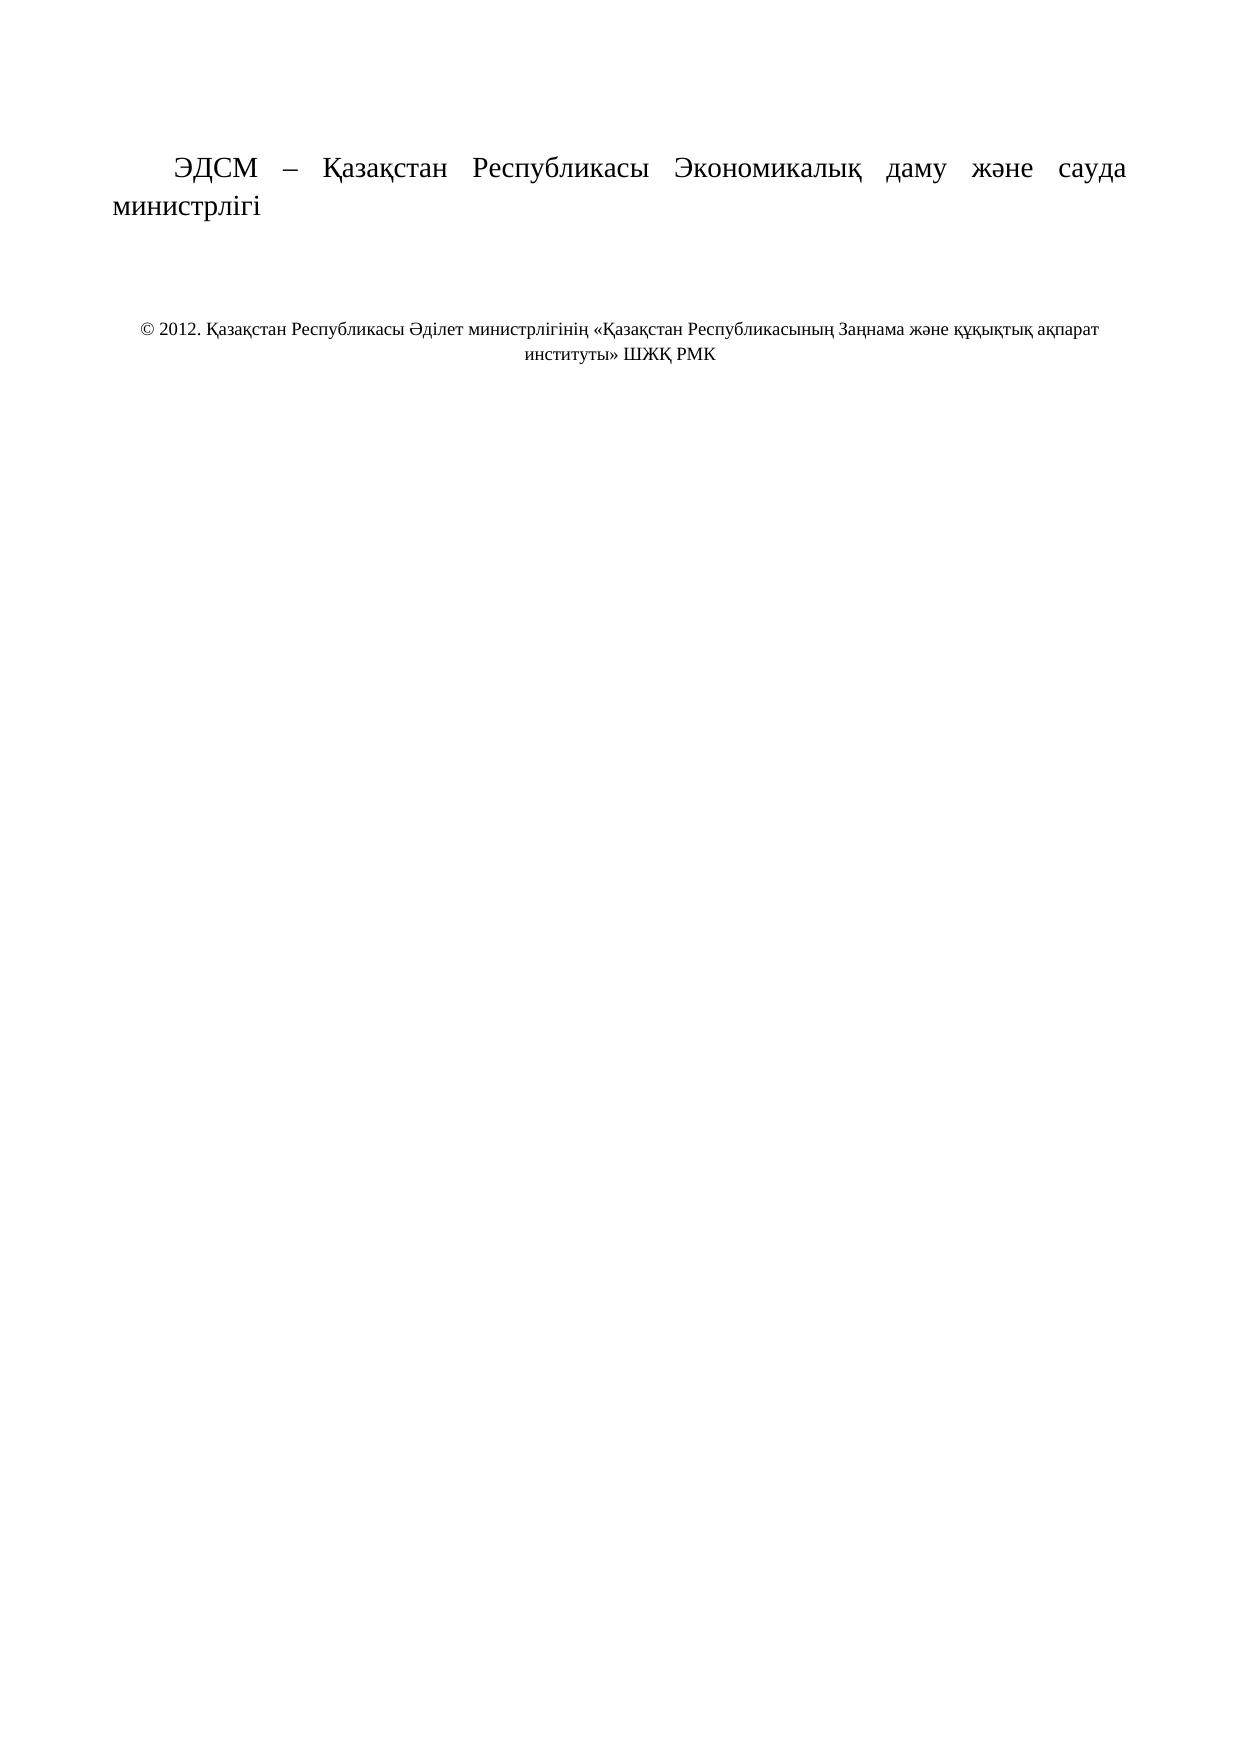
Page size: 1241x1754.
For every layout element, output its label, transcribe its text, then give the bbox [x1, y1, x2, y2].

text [112, 150, 1128, 222]
text © 2012. Қазақстан Республикасы Әділет министрлігінің «Қазақстан Республикасының Заңнама және құқықтық ақпарат институты» ШЖҚ РМК [112, 318, 1128, 364]
